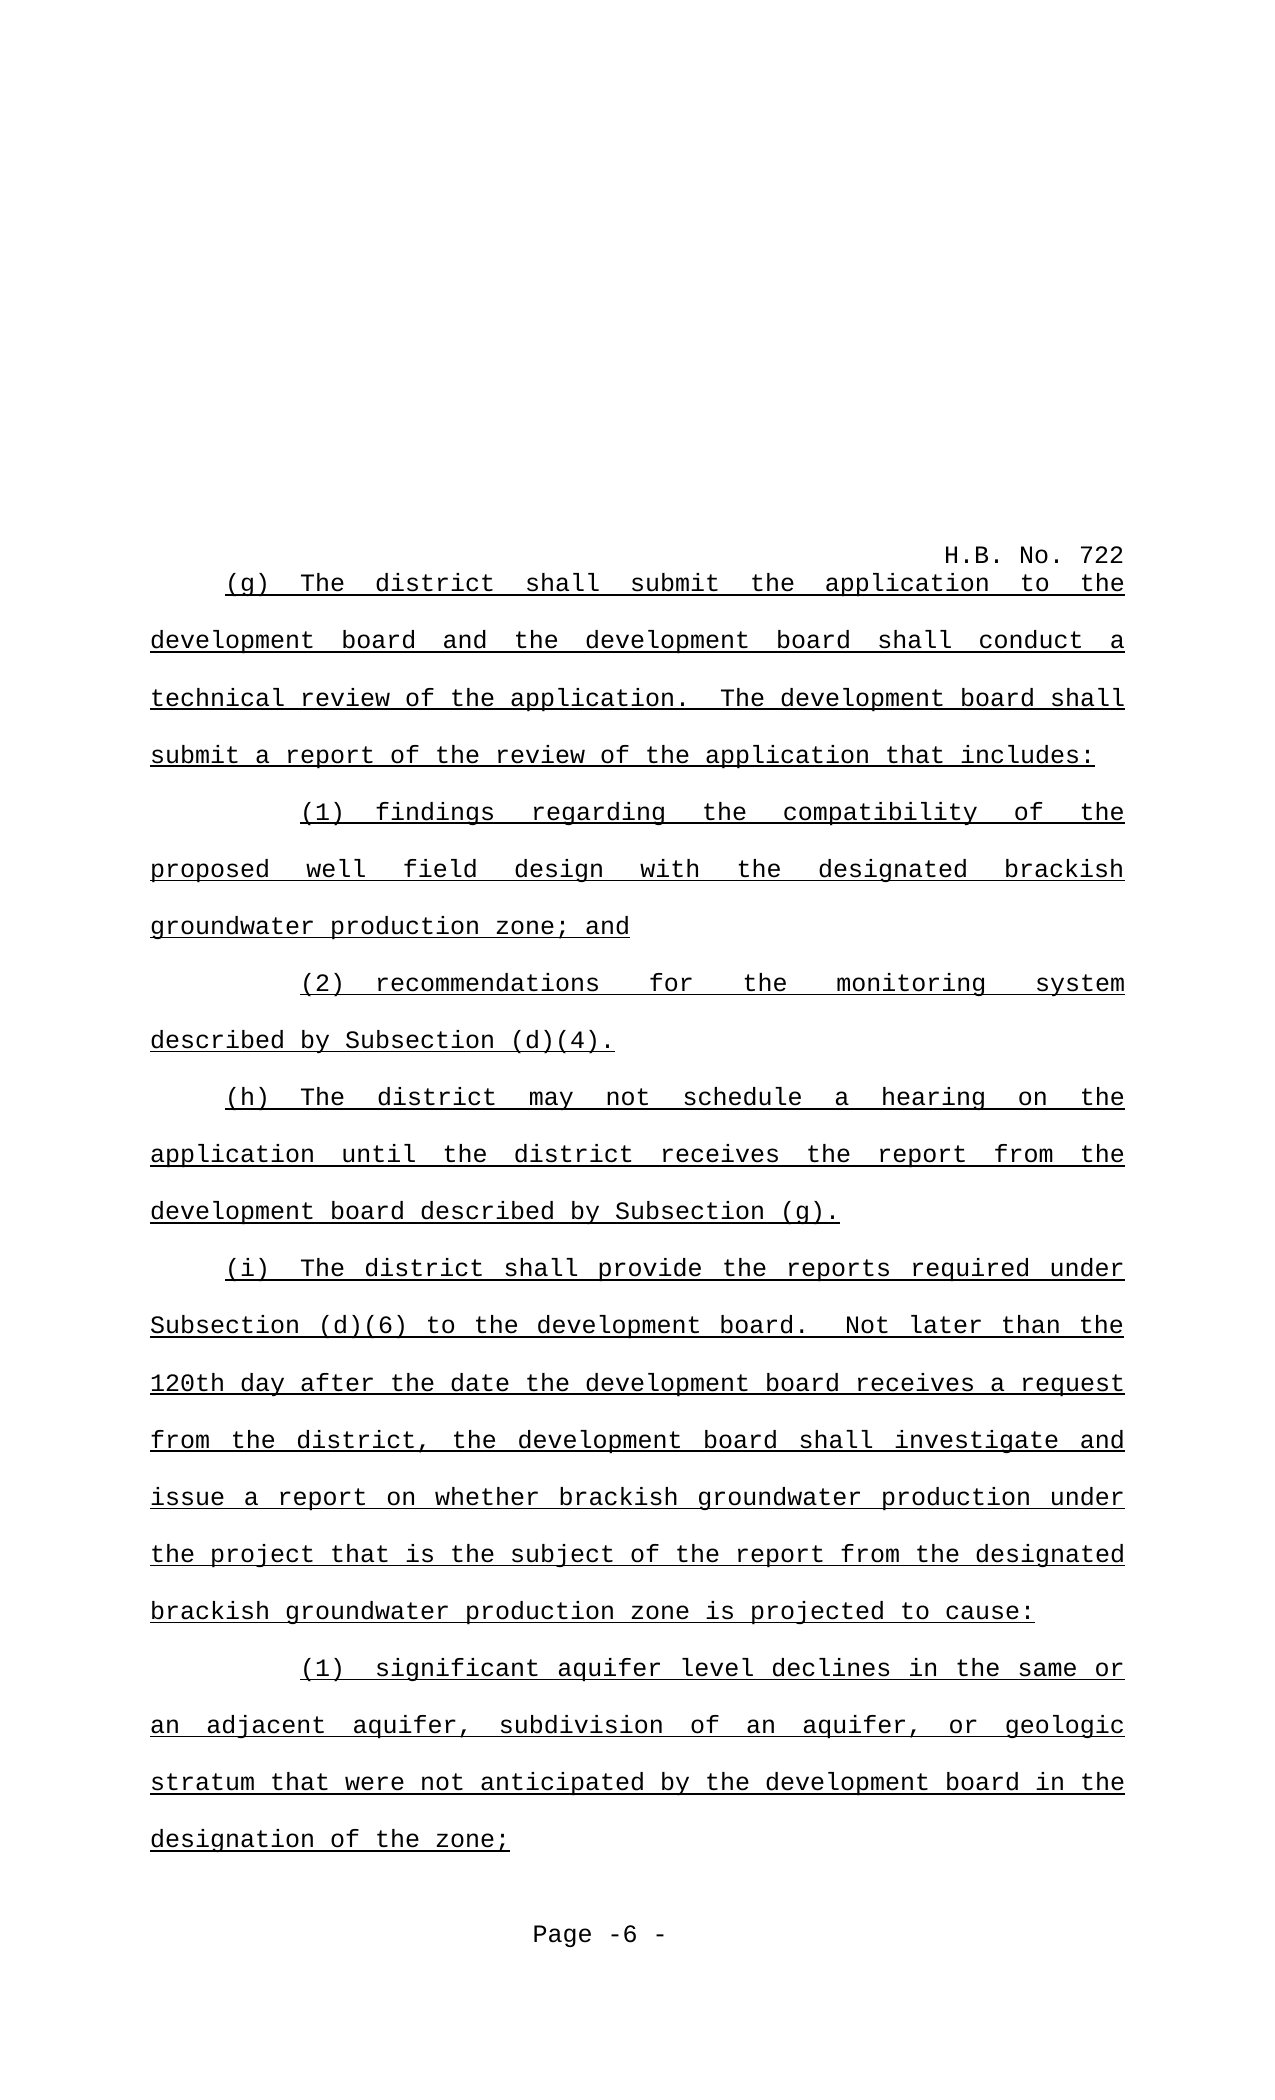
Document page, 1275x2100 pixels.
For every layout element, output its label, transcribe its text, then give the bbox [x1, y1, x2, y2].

text (i) The district shall provide the reports required under Subsection (d)(6) to the development board. Not later than the 120th day after the date the development board receives a request from the district, the development board shall investigate and issue a report on whether brackish groundwater production under the project that is the subject of the report from the designated brackish groundwater production zone is projected to cause: [150, 1452, 1125, 1508]
text (1) findings regarding the compatibility of the proposed well field design with the designated brackish groundwater production zone; and [150, 881, 1125, 942]
text (2) recommendations for the monitoring system described by Subsection (d)(4). [150, 970, 1125, 1056]
text (i) The district shall provide the reports required under Subsection (d)(6) to the development board. Not later than the 120th day after the date the development board receives a request from the district, the development board shall investigate and issue a report on whether brackish groundwater production under the project that is the subject of the report from the designated brackish groundwater production zone is projected to cause: [150, 1395, 1125, 1450]
text (i) The district shall provide the reports required under Subsection (d)(6) to the development board. Not later than the 120th day after the date the development board receives a request from the district, the development board shall investigate and issue a report on whether brackish groundwater production under the project that is the subject of the report from the designated brackish groundwater production zone is projected to cause: [150, 1509, 1125, 1565]
text (1) significant aquifer level declines in the same or an adjacent aquifer, subdivision of an aquifer, or geologic stratum that were not anticipated by the development board in the designation of the zone; [150, 1655, 1125, 1736]
text (h) The district may not schedule a hearing on the application until the district receives the report from the development board described by Subsection (g). [150, 1167, 1125, 1227]
text (h) The district may not schedule a hearing on the application until the district receives the report from the development board described by Subsection (g). [150, 1084, 1125, 1165]
text (1) findings regarding the compatibility of the proposed well field design with the designated brackish groundwater production zone; and [150, 799, 1125, 880]
text (g) The district shall submit the application to the development board and the development board shall conduct a technical review of the application. The development board shall submit a report of the review of the application that includes: [150, 653, 1125, 708]
text (1) significant aquifer level declines in the same or an adjacent aquifer, subdivision of an aquifer, or geologic stratum that were not anticipated by the development board in the designation of the zone; [150, 1795, 1125, 1855]
text (g) The district shall submit the application to the development board and the development board shall conduct a technical review of the application. The development board shall submit a report of the review of the application that includes: [150, 710, 1125, 771]
text (i) The district shall provide the reports required under Subsection (d)(6) to the development board. Not later than the 120th day after the date the development board receives a request from the district, the development board shall investigate and issue a report on whether brackish groundwater production under the project that is the subject of the report from the designated brackish groundwater production zone is projected to cause: [150, 1566, 1125, 1627]
text (1) significant aquifer level declines in the same or an adjacent aquifer, subdivision of an aquifer, or geologic stratum that were not anticipated by the development board in the designation of the zone; [150, 1737, 1125, 1793]
text (i) The district shall provide the reports required under Subsection (d)(6) to the development board. Not later than the 120th day after the date the development board receives a request from the district, the development board shall investigate and issue a report on whether brackish groundwater production under the project that is the subject of the report from the designated brackish groundwater production zone is projected to cause: [150, 1256, 1125, 1393]
text (g) The district shall submit the application to the development board and the development board shall conduct a technical review of the application. The development board shall submit a report of the review of the application that includes: [150, 571, 1125, 651]
